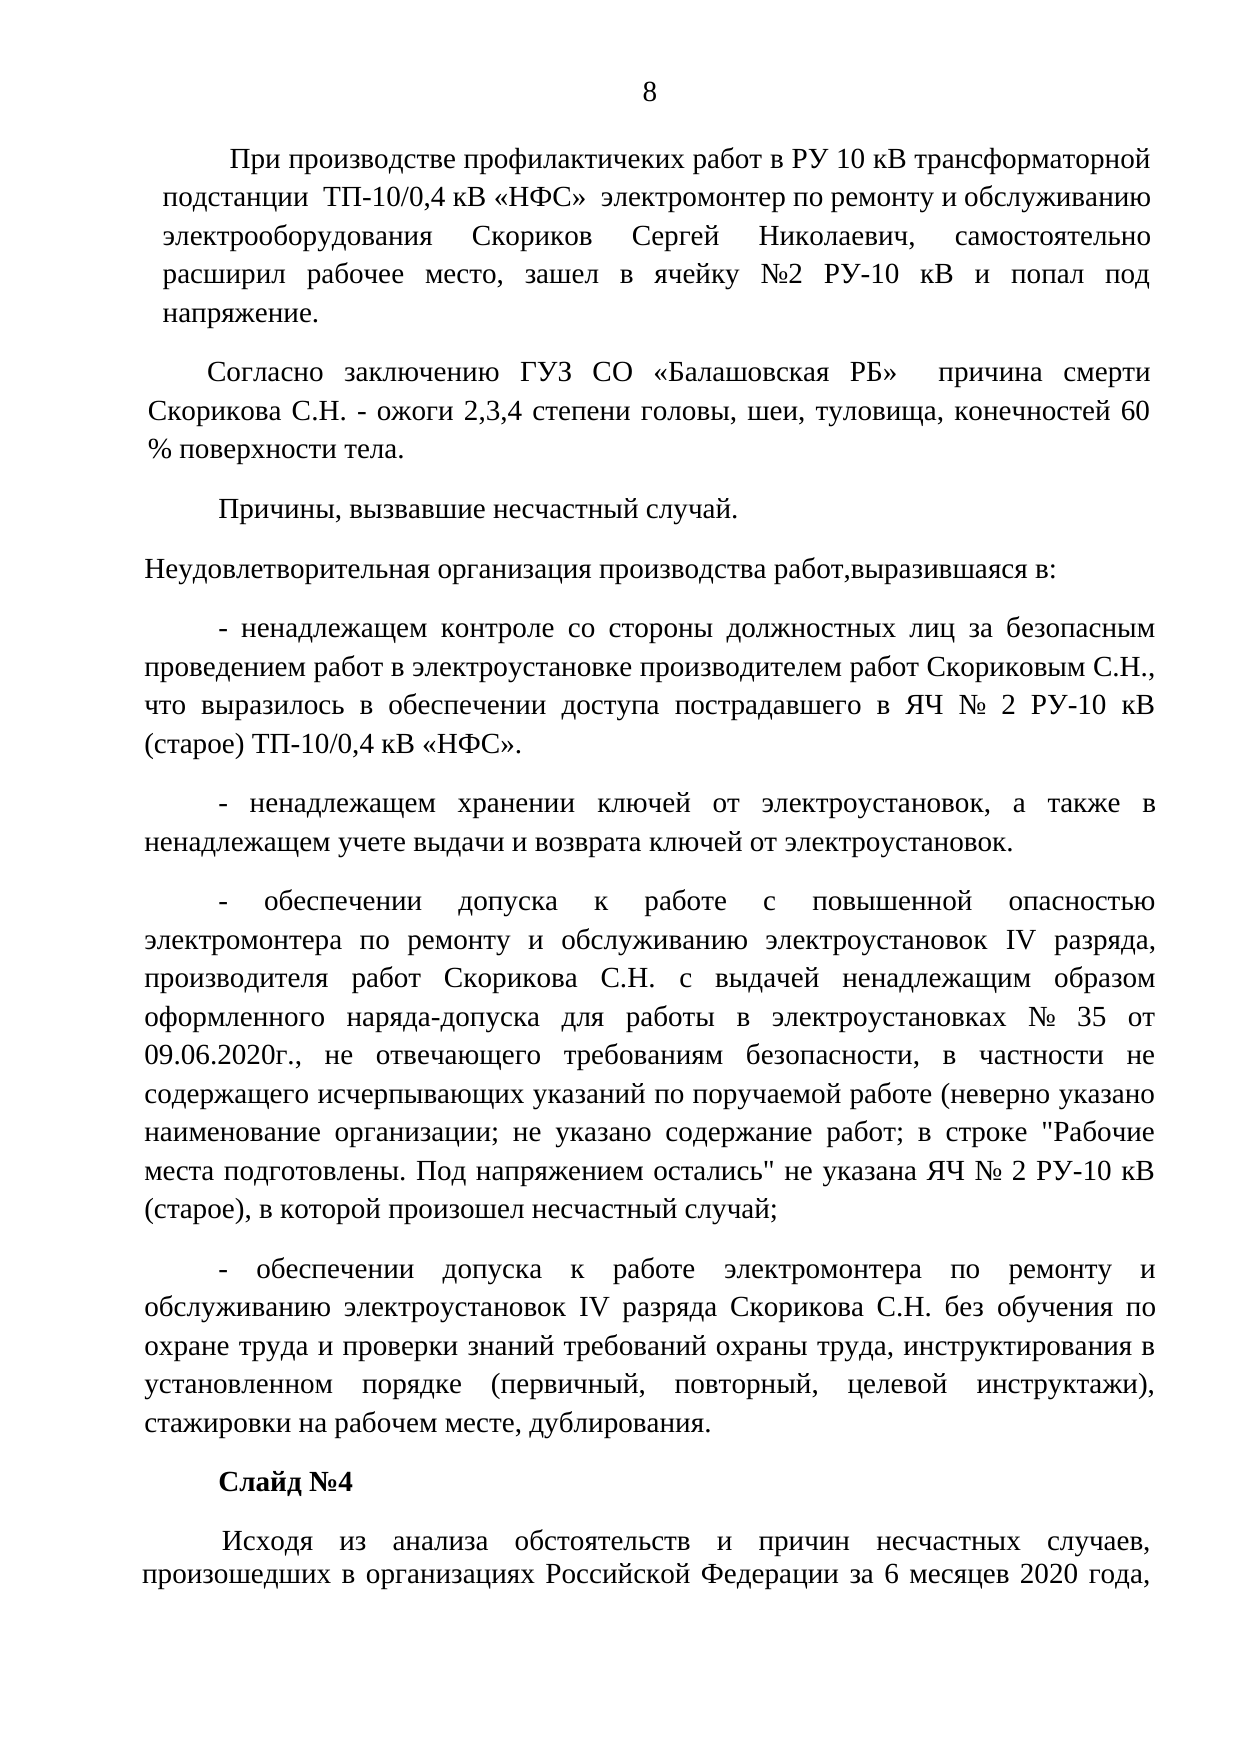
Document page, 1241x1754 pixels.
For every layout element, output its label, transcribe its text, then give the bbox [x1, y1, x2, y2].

text При производстве профилактичеких работ в РУ 10 кВ трансформаторной подстанции ТП-10/0,4 кВ «НФС» электромонтер по ремонту и обслуживанию электрооборудования Скориков Сергей Николаевич, самостоятельно расширил рабочее место, зашел в ячейку №2 РУ-10 кВ и попал под напряжение. [162, 141, 1152, 329]
text Согласно заключению ГУЗ СО «Балашовская РБ» причина смерти Скорикова С.Н. - ожоги 2,3,4 степени головы, шеи, туловища, конечностей 60 % поверхности тела. [148, 354, 1152, 465]
table_header Причины, вызвавшие несчастный случай. [133, 491, 1167, 551]
table_cell Неудовлетворительная организация производства работ,выразившаяся в: - ненадлежащем контроле со стороны должностных лиц за безопасным проведением работ в электроустановке производителем работ Скориковым С.Н., что выразилось в обеспечении доступа пострадавшего в ЯЧ № 2 РУ-10 кВ (старое) ТП-10/0,4 кВ «НФС». - ненадлежащем хранении ключей от электроустановок, а также в ненадлежащем учете выдачи и возврата ключей от электроустановок. - обеспечении допуска к работе с повышенной опасностью электромонтера по ремонту и обслуживанию электроустановок IV разряда, производителя работ Скорикова С.Н. c выдачей ненадлежащим образом оформленного наряда-допуска для работы в электроустановках № 35 от 09.06.2020г., не отвечающего требованиям безопасности, в частности не содержащего исчерпывающих указаний по поручаемой работе (неверно указано наименование организации; не указано содержание работ; в строке "Рабочие места подготовлены. Под напряжением остались" не указана ЯЧ № 2 РУ-10 кВ (старое), в которой произошел несчастный случай; - обеспечении допуска к работе электромонтера по ремонту и обслуживанию электроустановок IV разряда Скорикова С.Н. без обучения по охране труда и проверки знаний требований охраны труда, инструктирования в установленном порядке (первичный, повторный, целевой инструктажи), стажировки на рабочем месте, дублирования. Слайд №4 [133, 551, 1167, 1523]
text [142, 1523, 1152, 1590]
